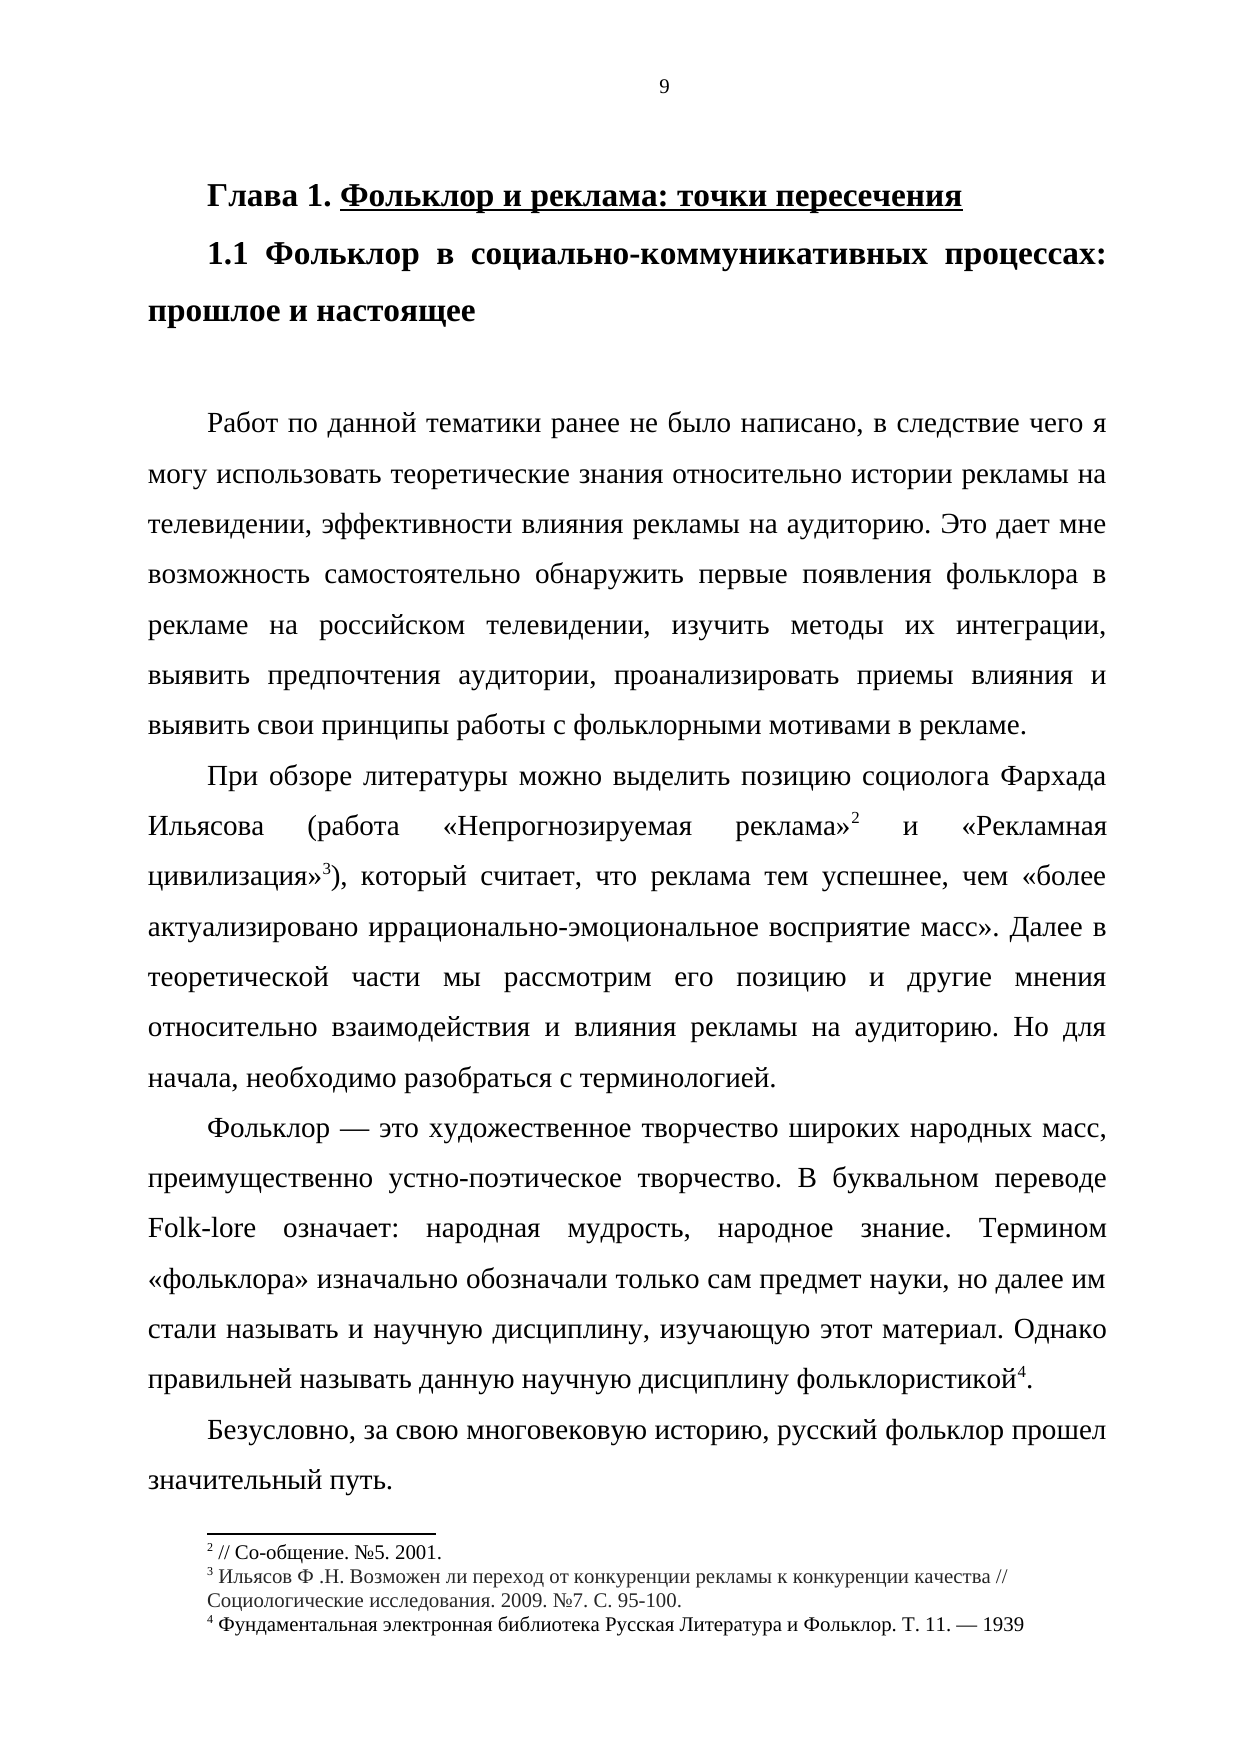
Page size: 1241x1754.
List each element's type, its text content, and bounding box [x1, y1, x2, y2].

text 1.1 Фольклор в социально-коммуникативных процессах: прошлое и настоящее [148, 233, 1107, 329]
text Работ по данной тематики ранее не было написано, в следствие чего я могу использовать теоретические знания относительно истории рекламы на телевидении, эффективности влияния рекламы на аудиторию. Это дает мне возможность самостоятельно обнаружить первые появления фольклора в рекламе на российском телевидении, изучить методы их интеграции, выявить предпочтения аудитории, проанализировать приемы влияния и выявить свои принципы работы с фольклорными мотивами в рекламе. [148, 406, 1107, 741]
text Безусловно, за свою многовековую историю, русский фольклор прошел значительный путь. [148, 1412, 1107, 1496]
text Фольклор — это художественное творчество широких народных масс, преимущественно устно-поэтическое творчество. В буквальном переводе Folk-lore означает: народная мудрость, народное знание. Термином «фольклора» изначально обозначали только сам предмет науки, но далее им стали называть и научную дисциплину, изучaющую этот материал. Однако правильней называть данную научную дисциплину фольклористикой. [148, 1110, 1107, 1395]
text Глава 1. Фольклор и реклама: точки пересечения [148, 176, 1107, 214]
text При обзоре литературы можно выделить позицию социолога Фархада Ильясова (работа «Непрогнозируемая реклама» и «Рекламная цивилизация»), который считает, что реклама тем успешнее, чем «более актуализировано иррационально-эмоциональное восприятие масс». Далее в теоретической части мы рассмотрим его позицию и другие мнения относительно взаимодействия и влияния рекламы на аудиторию. Но для начала, необходимо разобраться с терминологией. [148, 758, 1107, 1093]
